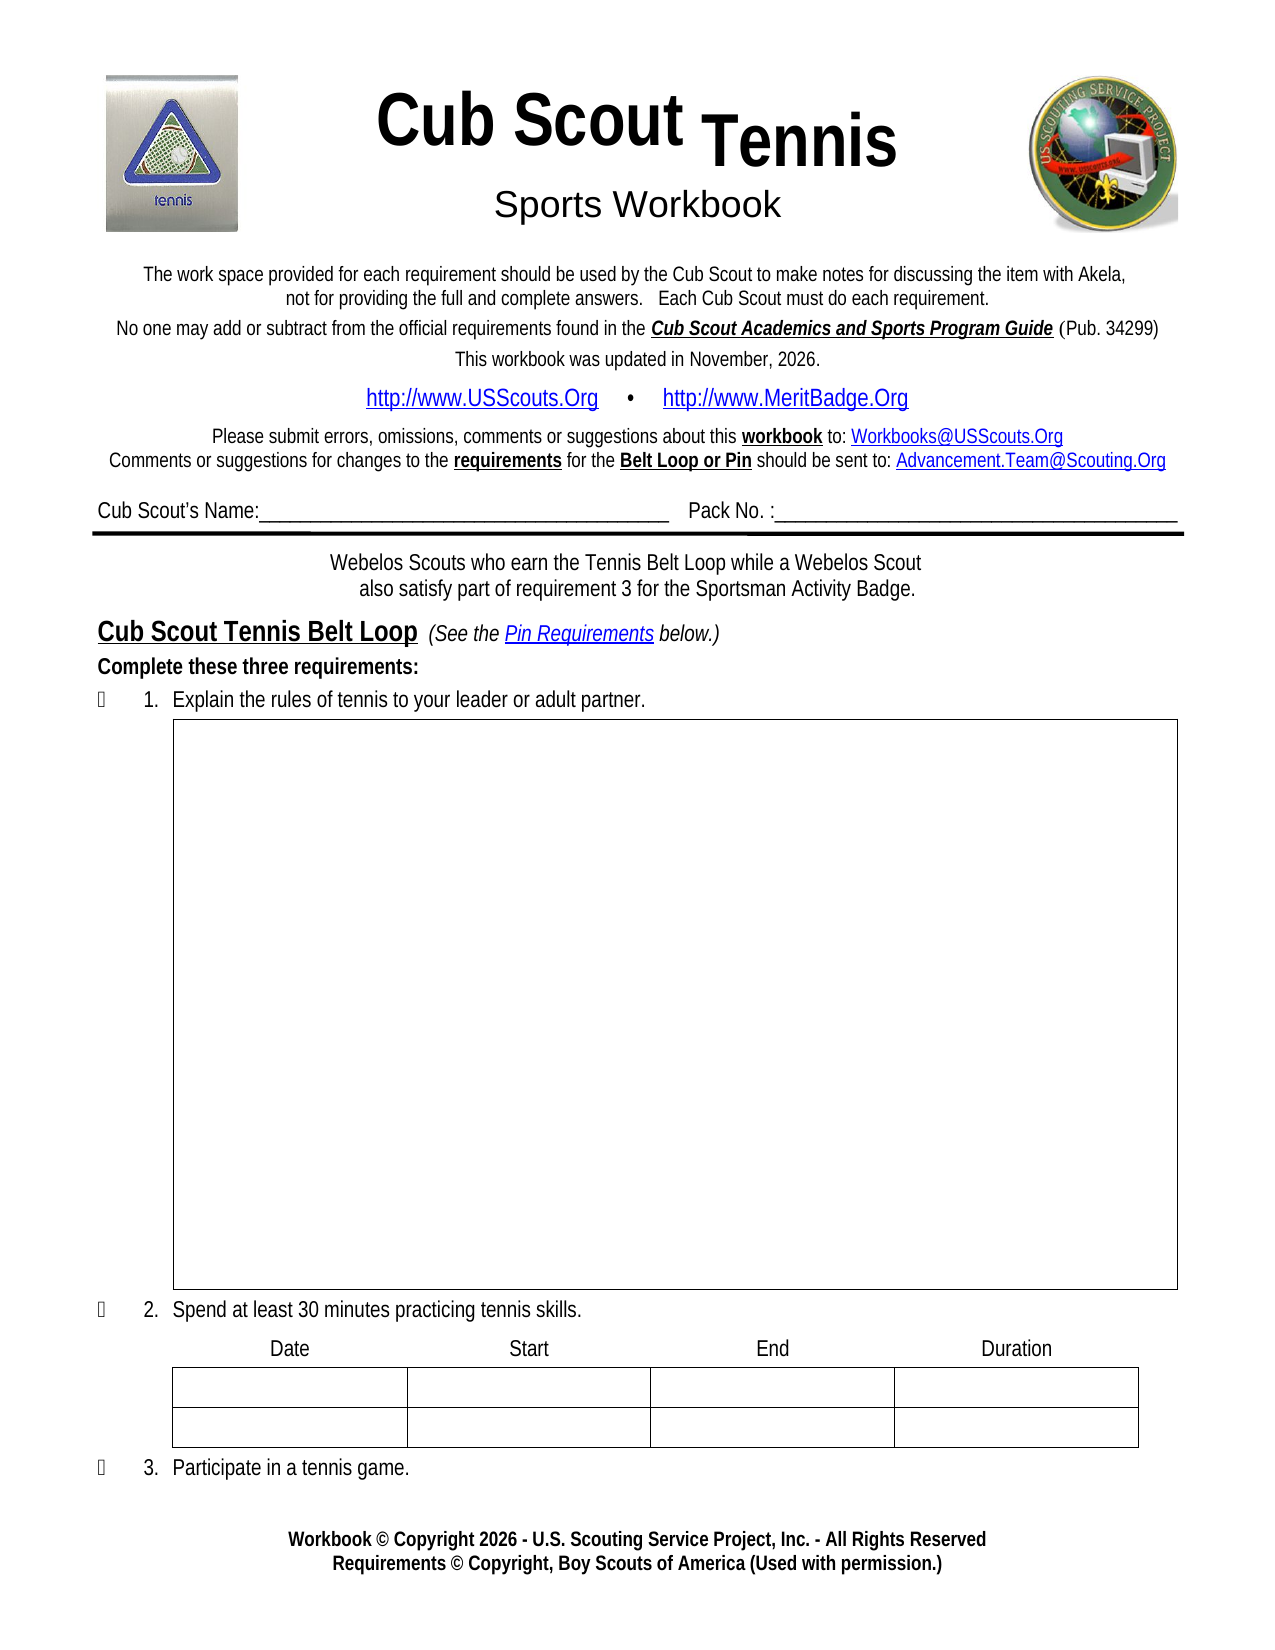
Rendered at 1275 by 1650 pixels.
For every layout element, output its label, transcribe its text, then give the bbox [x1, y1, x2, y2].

text http://www.USScouts.Org • http://www.MeritBadge.Org [97, 383, 1177, 412]
text 2. Spend at least 30 minutes practicing tennis skills. [97, 1296, 1177, 1322]
subtitle Cub Scout Tennis Belt Loop (See the Pin Requirements below.) [97, 614, 1177, 647]
table_header Start [407, 1329, 651, 1367]
text 1. Explain the rules of tennis to your leader or adult partner. [97, 686, 1177, 712]
text Comments or suggestions for changes to the requirements for the Belt Loop or Pin should be sent to: Advancement.Team@Scouting.Org [97, 448, 1177, 472]
table_header End [651, 1329, 895, 1367]
table_cell [173, 1408, 407, 1447]
table_header Date [173, 1329, 407, 1367]
table_cell [895, 1368, 1138, 1407]
table_header Duration [895, 1329, 1139, 1367]
text Webelos Scouts who earn the Tennis Belt Loop while a Webelos Scout also satisfy part of requirement 3 for the Sportsman Activity Badge. [79, 548, 1177, 601]
table_cell [408, 1408, 650, 1447]
text 3. Participate in a tennis game. [97, 1454, 1177, 1481]
picture [96, 75, 247, 232]
text Complete these three requirements: [97, 653, 1177, 680]
table_cell [173, 1368, 407, 1407]
table_cell [895, 1408, 1138, 1447]
picture [1027, 75, 1179, 233]
text Please submit errors, omissions, comments or suggestions about this workbook to: Workbooks@USScouts.Org [97, 424, 1177, 448]
table_cell [651, 1368, 894, 1407]
table_header [174, 720, 1177, 1288]
table_cell [408, 1368, 650, 1407]
text Cub Scout’s Name: Pack No. : [97, 497, 1177, 523]
table_cell [651, 1408, 894, 1447]
